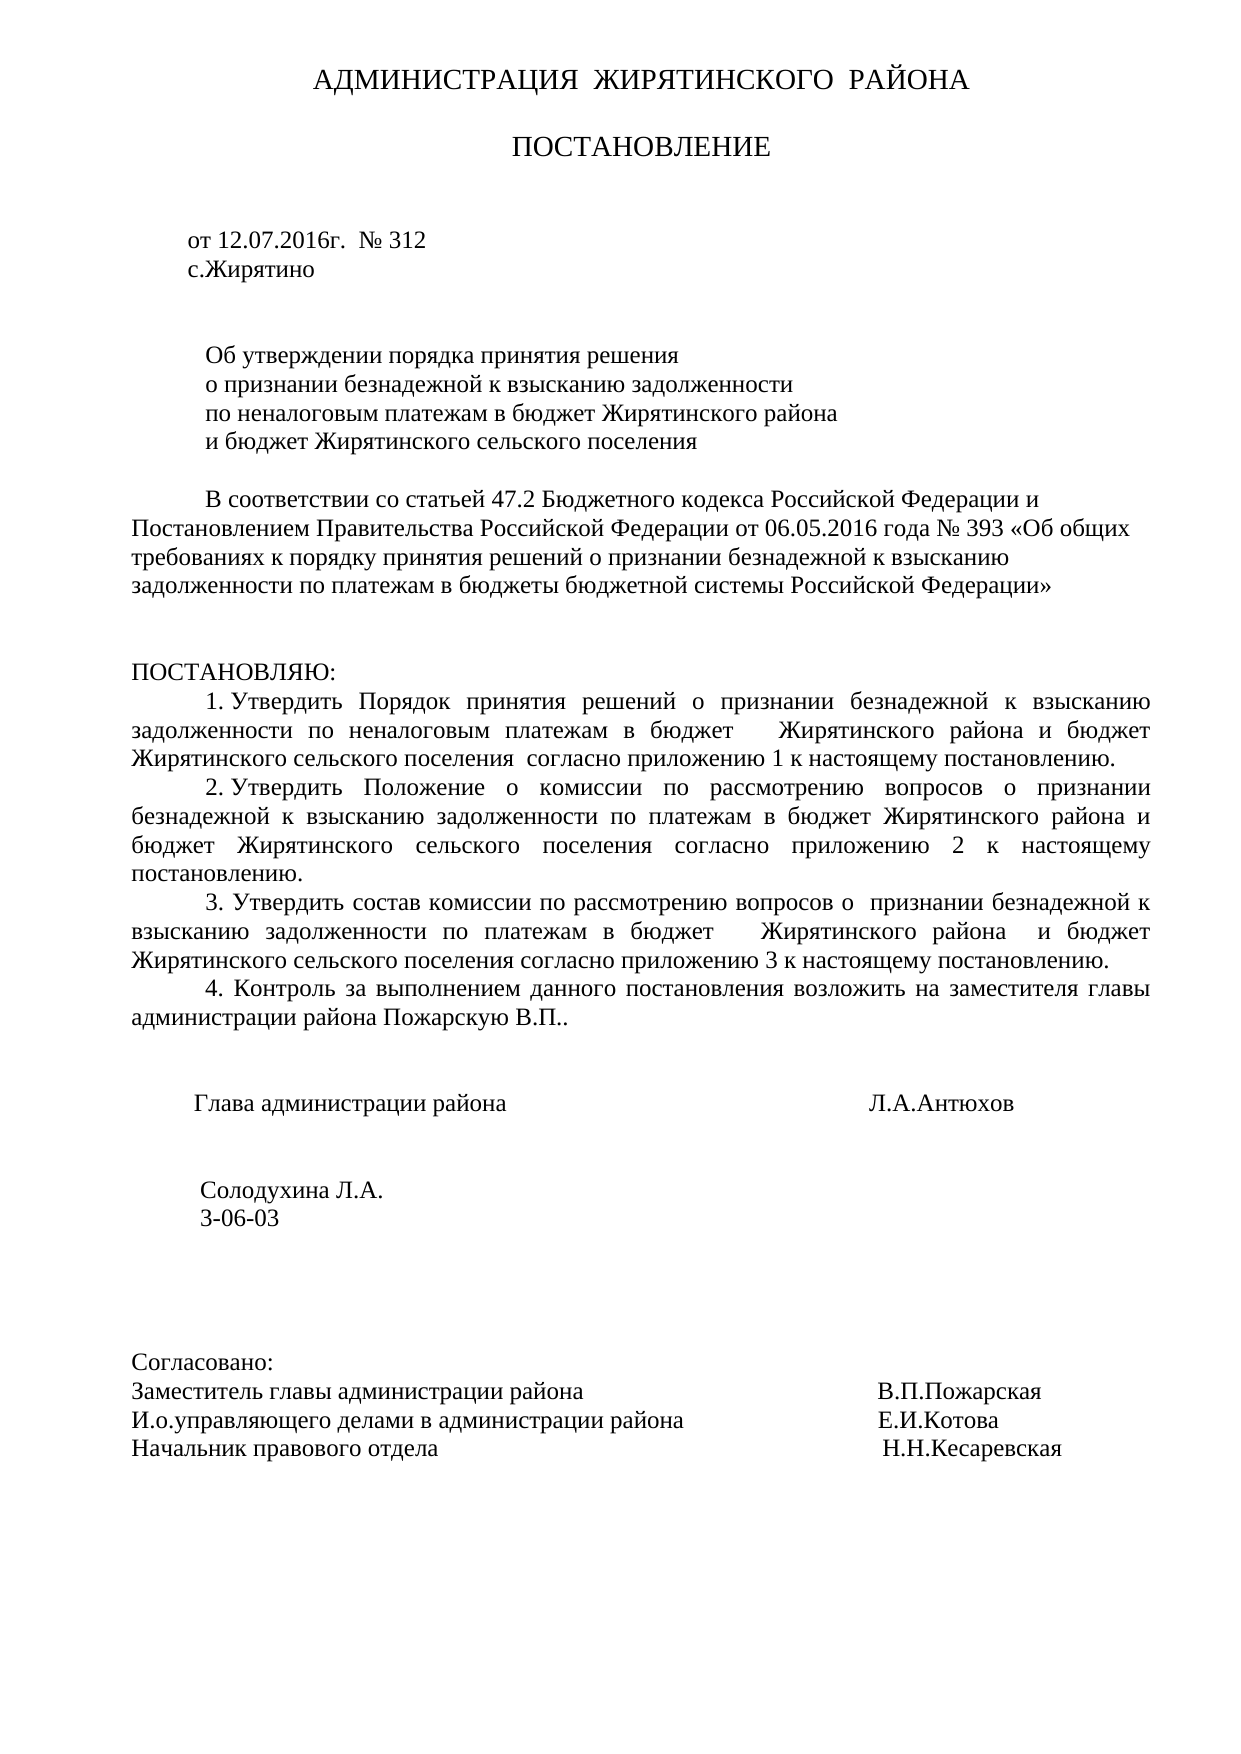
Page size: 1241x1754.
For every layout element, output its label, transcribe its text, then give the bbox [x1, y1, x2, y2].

text 3. Утвердить состав комиссии по рассмотрению вопросов о признании безнадежной к взысканию задолженности по платежам в бюджет Жирятинского района и бюджет Жирятинского сельского поселения согласно приложению 3 к настоящему постановлению. [131, 887, 1152, 973]
text по неналоговым платежам в бюджет Жирятинского района [131, 398, 1152, 426]
text с.Жирятино [131, 254, 1152, 283]
subtitle АДМИНИСТРАЦИЯ ЖИРЯТИНСКОГО РАЙОНА [131, 62, 1152, 96]
text и бюджет Жирятинского сельского поселения [131, 426, 1152, 455]
text 4. Контроль за выполнением данного постановления возложить на заместителя главы администрации района Пожарскую В.П.. [131, 973, 1152, 1031]
text В соответствии со статьей 47.2 Бюджетного кодекса Российской Федерации и Постановлением Правительства Российской Федерации от 06.05.2016 года № 393 «Об общих требованиях к порядку принятия решений о признании безнадежной к взысканию задолженности по платежам в бюджеты бюджетной системы Российской Федерации» [131, 484, 1152, 599]
text Об утверждении порядка принятия решения [131, 340, 1152, 369]
text Заместитель главы администрации района В.П.Пожарская [131, 1376, 1152, 1405]
text о признании безнадежной к взысканию задолженности [131, 369, 1152, 398]
text 1.​ Утвердить Порядок принятия решений о признании безнадежной к взысканию задолженности по неналоговым платежам в бюджет Жирятинского района и бюджет Жирятинского сельского поселения согласно приложению 1 к настоящему постановлению. [131, 686, 1152, 772]
text Солодухина Л.А. [131, 1175, 1152, 1203]
text от 12.07.2016г. № 312 [131, 225, 1152, 254]
text Глава администрации района Л.А.Антюхов [131, 1088, 1152, 1117]
text И.о.управляющего делами в администрации района Е.И.Котова [131, 1405, 1152, 1433]
text Согласовано: [131, 1347, 1152, 1376]
text ПОСТАНОВЛЯЮ: [131, 657, 1152, 686]
text 2.​ Утвердить Положение о комиссии по рассмотрению вопросов о признании безнадежной к взысканию задолженности по платежам в бюджет Жирятинского района и бюджет Жирятинского сельского поселения согласно приложению 2 к настоящему постановлению. [131, 772, 1152, 887]
text Начальник правового отдела Н.Н.Кесаревская [131, 1433, 1152, 1462]
text 3-06-03 [131, 1203, 1152, 1232]
subtitle ПОСТАНОВЛЕНИЕ [131, 129, 1152, 163]
